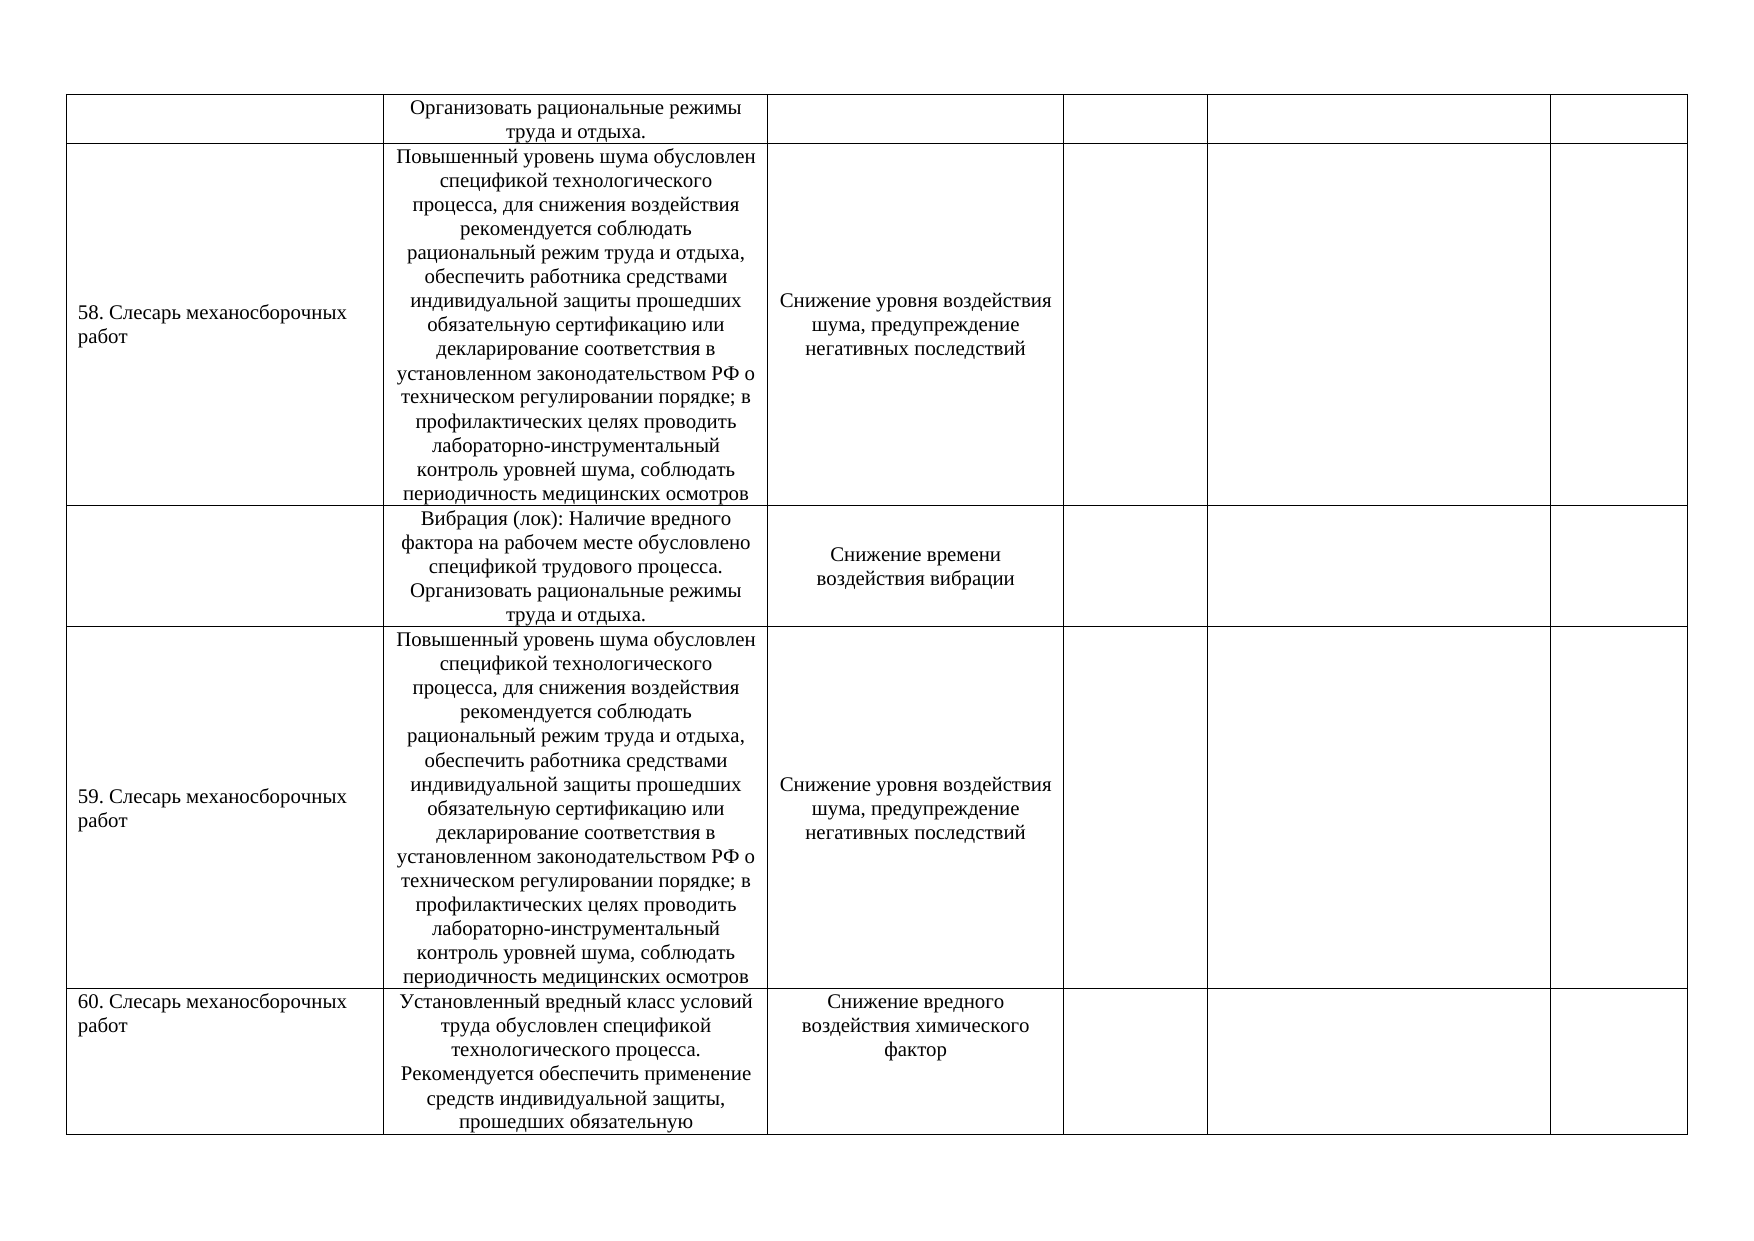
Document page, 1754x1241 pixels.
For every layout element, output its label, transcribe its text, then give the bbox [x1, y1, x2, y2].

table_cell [384, 989, 767, 1133]
table_cell [1208, 95, 1550, 143]
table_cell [384, 95, 767, 143]
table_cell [768, 95, 1063, 143]
table_cell 58. Слесарь механосборочных работ [67, 144, 383, 505]
table_cell [1064, 95, 1207, 143]
table_cell [1208, 144, 1550, 505]
table_cell [1208, 627, 1550, 988]
table_cell 59. Слесарь механосборочных работ [67, 627, 383, 988]
table_cell Снижение уровня воздействия шума, предупреждение негативных последствий [768, 144, 1063, 505]
table_cell [67, 95, 383, 143]
table_cell [1064, 989, 1207, 1133]
table_cell [1551, 506, 1687, 626]
table_cell Снижение уровня воздействия шума, предупреждение негативных последствий [768, 627, 1063, 988]
table_cell [1551, 144, 1687, 505]
table_cell Вибрация (лок): Наличие вредного фактора на рабочем месте обусловлено спецификой трудового процесса. Организовать рациональные режимы труда и отдыха. [384, 506, 767, 626]
table_cell [1551, 627, 1687, 988]
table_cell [67, 989, 383, 1133]
table_cell Снижение времени воздействия вибрации [768, 506, 1063, 626]
table_cell [1064, 506, 1207, 626]
table_cell [1551, 95, 1687, 143]
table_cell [768, 989, 1063, 1133]
table_cell [1064, 144, 1207, 505]
table_cell [1064, 627, 1207, 988]
table_cell [1208, 506, 1550, 626]
table_cell [1208, 989, 1550, 1133]
table_cell [1551, 989, 1687, 1133]
table_cell [67, 506, 383, 626]
